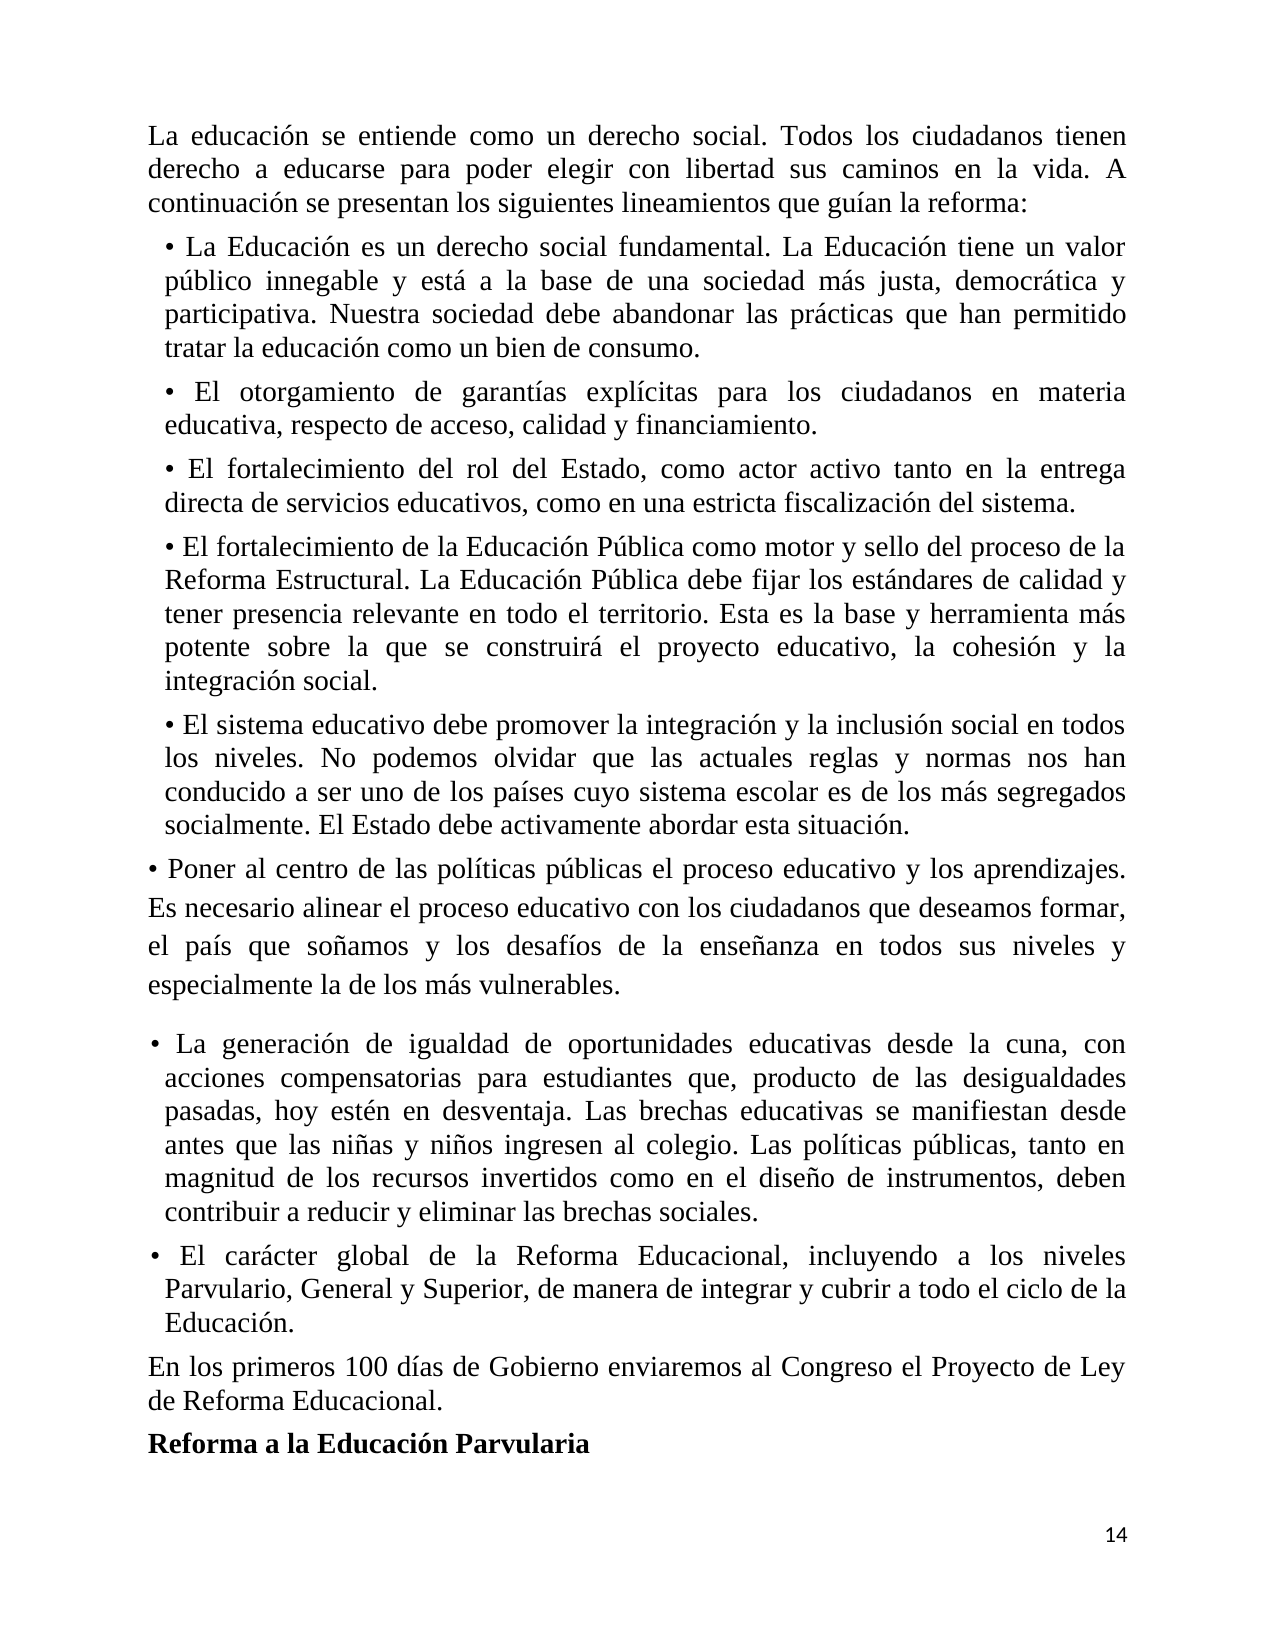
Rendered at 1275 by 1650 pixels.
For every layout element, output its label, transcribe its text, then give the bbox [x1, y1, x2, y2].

text • La generación de igualdad de oportunidades educativas desde la cuna, con acciones compensatorias para estudiantes que, producto de las desigualdades pasadas, hoy estén en desventaja. Las brechas educativas se manifiestan desde antes que las niñas y niños ingresen al colegio. Las políticas públicas, tanto en magnitud de los recursos invertidos como en el diseño de instrumentos, deben contribuir a reducir y eliminar las brechas sociales. [150, 1026, 1127, 1228]
text La educación se entiende como un derecho social. Todos los ciudadanos tienen derecho a educarse para poder elegir con libertad sus caminos en la vida. A continuación se presentan los siguientes lineamientos que guían la reforma: [148, 118, 1127, 219]
text • El fortalecimiento de la Educación Pública como motor y sello del proceso de la Reforma Estructural. La Educación Pública debe fijar los estándares de calidad y tener presencia relevante en todo el territorio. Esta es la base y herramienta más potente sobre la que se construirá el proyecto educativo, la cohesión y la integración social. [164, 529, 1127, 696]
text Reforma a la Educación Parvularia [148, 1427, 1127, 1460]
text En los primeros 100 días de Gobierno enviaremos al Congreso el Proyecto de Ley de Reforma Educacional. [148, 1349, 1127, 1416]
text • El sistema educativo debe promover la integración y la inclusión social en todos los niveles. No podemos olvidar que las actuales reglas y normas nos han conducido a ser uno de los países cuyo sistema escolar es de los más segregados socialmente. El Estado debe activamente abordar esta situación. [164, 707, 1127, 841]
text • El otorgamiento de garantías explícitas para los ciudadanos en materia educativa, respecto de acceso, calidad y financiamiento. [164, 374, 1127, 441]
text • Poner al centro de las políticas públicas el proceso educativo y los aprendizajes. Es necesario alinear el proceso educativo con los ciudadanos que deseamos formar, el país que soñamos y los desafíos de la enseñanza en todos sus niveles y especialmente la de los más vulnerables. [148, 851, 1127, 1001]
text • El fortalecimiento del rol del Estado, como actor activo tanto en la entrega directa de servicios educativos, como en una estricta fiscalización del sistema. [164, 451, 1127, 518]
text • La Educación es un derecho social fundamental. La Educación tiene un valor público innegable y está a la base de una sociedad más justa, democrática y participativa. Nuestra sociedad debe abandonar las prácticas que han permitido tratar la educación como un bien de consumo. [164, 229, 1127, 363]
text • El carácter global de la Reforma Educacional, incluyendo a los niveles Parvulario, General y Superior, de manera de integrar y cubrir a todo el ciclo de la Educación. [150, 1238, 1127, 1339]
